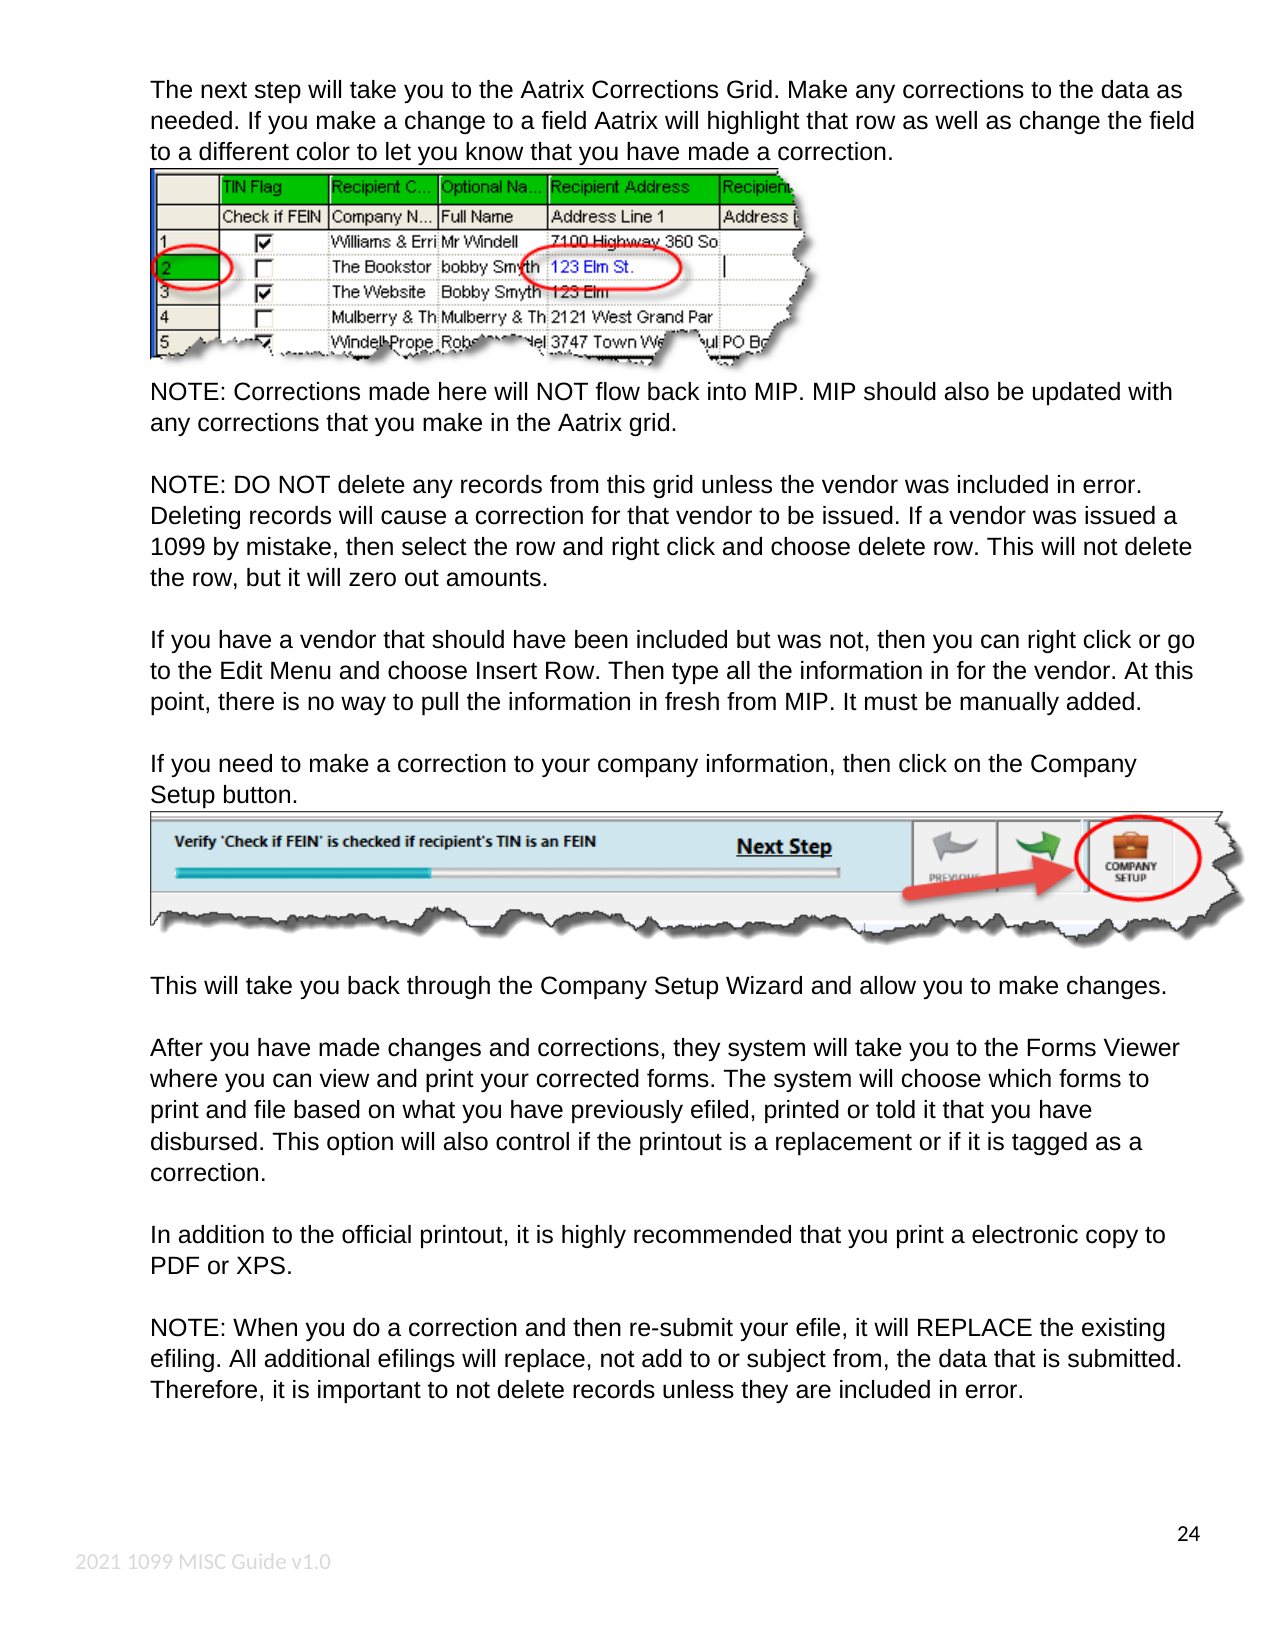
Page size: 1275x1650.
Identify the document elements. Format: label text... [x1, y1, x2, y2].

list In addition to the official printout, it is highly recommended that you print a electronic copy to PDF or XPS. [150, 1219, 1200, 1279]
list If you need to make a correction to your company information, then click on the Company Setup button. [150, 749, 1200, 809]
list If you have a vendor that should have been included but was not, then you can right click or go to the Edit Menu and choose Insert Row. Then type all the information in for the vendor. At this point, there is no way to pull the information in fresh from MIP. It must be manually added. [150, 625, 1200, 716]
list NOTE: Corrections made here will NOT flow back into MIP. MIP should also be updated with any corrections that you make in the Aatrix grid. [150, 377, 1200, 436]
list NOTE: When you do a correction and then re-submit your efile, it will REPLACE the existing efiling. All additional efilings will replace, not add to or subject from, the data that is submitted. Therefore, it is important to not delete records unless they are included in error. [150, 1313, 1200, 1403]
list The next step will take you to the Aatrix Corrections Grid. Make any corrections to the data as needed. If you make a change to a field Aatrix will highlight that row as well as change the field to a different color to let you know that you have made a correction. [150, 75, 1200, 166]
list NOTE: DO NOT delete any records from this grid unless the vendor was included in error. Deleting records will cause a correction for that vendor to be issued. If a vendor was issued a 1099 by mistake, then select the row and right click and choose delete row. This will not delete the row, but it will zero out amounts. [150, 470, 1200, 592]
list This will take you back through the Company Setup Wizard and allow you to make changes. [150, 971, 1200, 1000]
list After you have made changes and corrections, they system will take you to the Forms Viewer where you can view and print your corrected forms. The system will choose which forms to print and file based on what you have previously efiled, printed or told it that you have disbursed. This option will also control if the printout is a replacement or if it is tagged as a correction. [150, 1033, 1200, 1186]
picture [150, 811, 1275, 969]
picture [150, 168, 824, 375]
